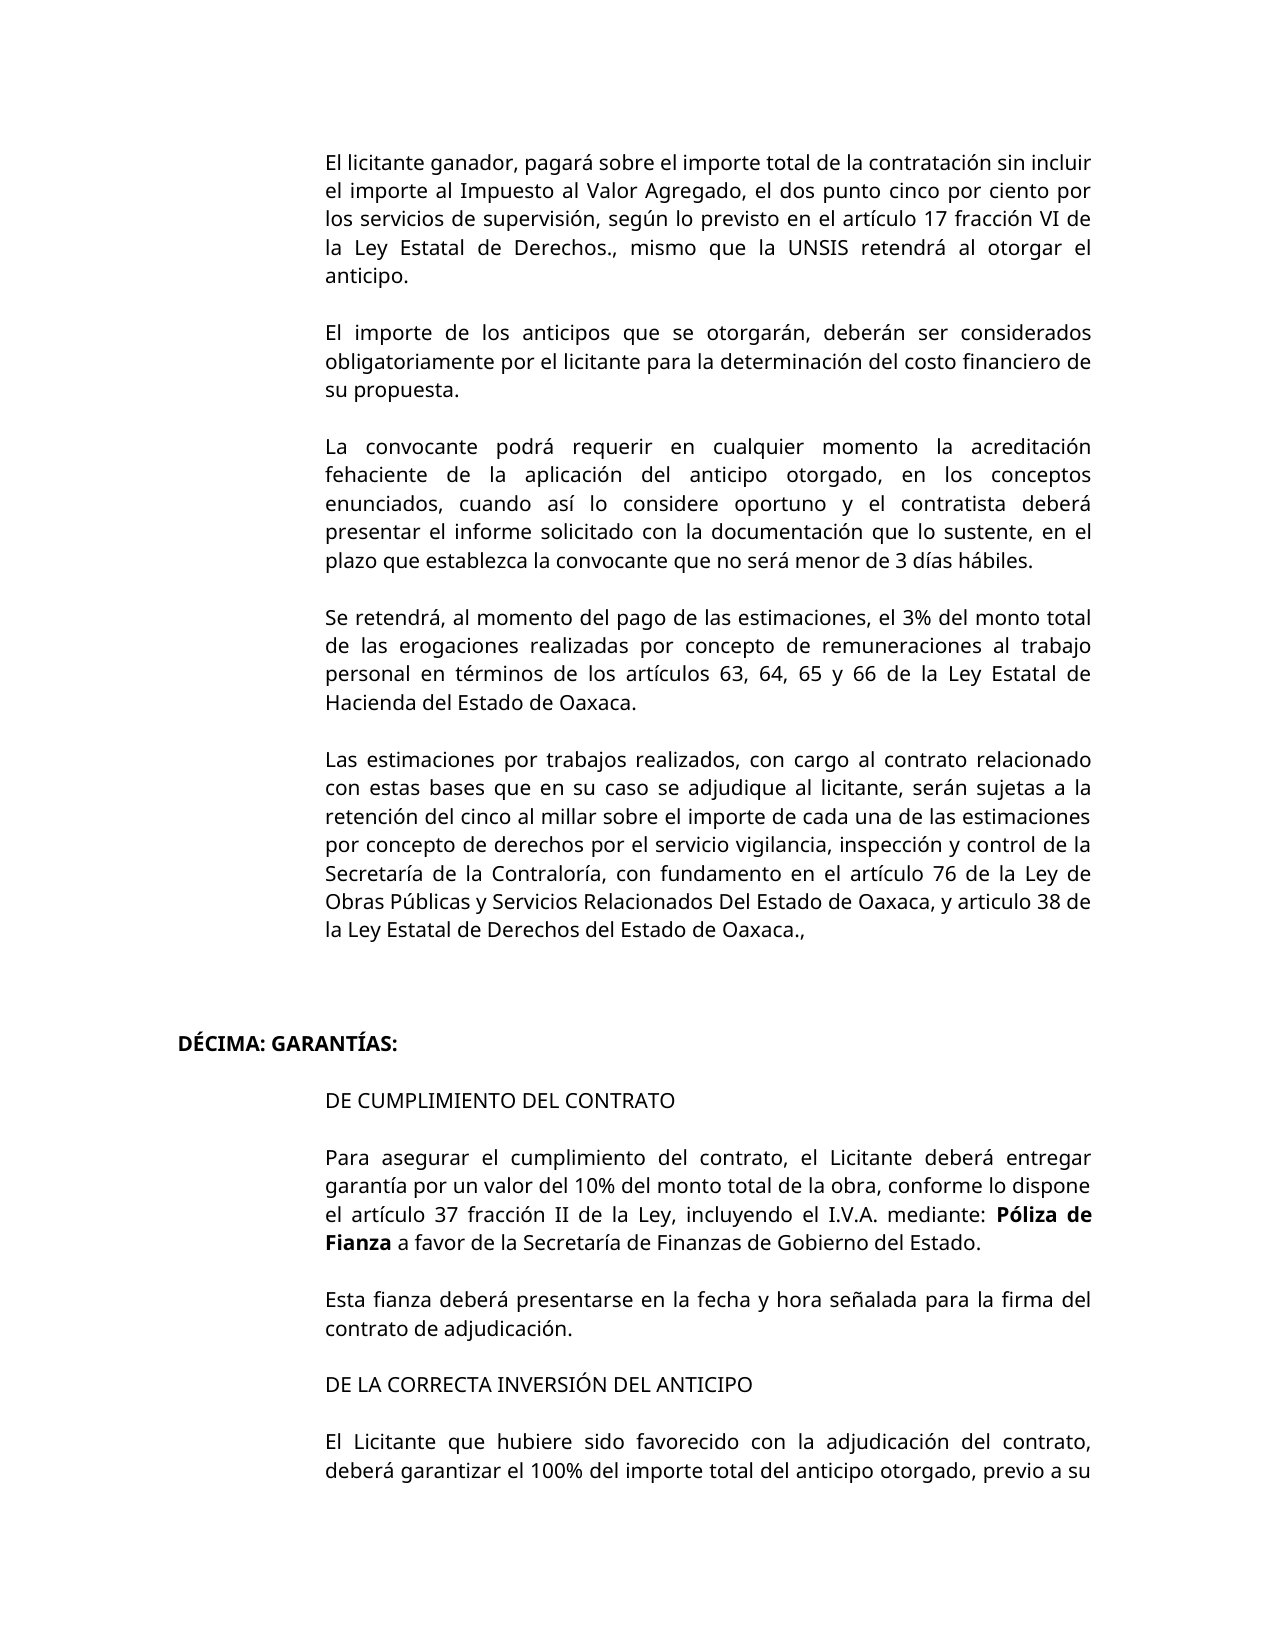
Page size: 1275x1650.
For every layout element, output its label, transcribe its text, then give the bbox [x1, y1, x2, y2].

text DE LA CORRECTA INVERSIÓN DEL ANTICIPO [325, 1371, 1092, 1399]
text DÉCIMA: GARANTÍAS: [177, 1029, 1092, 1058]
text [325, 1427, 1092, 1484]
text DE CUMPLIMIENTO DEL CONTRATO [325, 1086, 1092, 1114]
text Esta fianza deberá presentarse en la fecha y hora señalada para la firma del contrato de adjudicación. [325, 1285, 1092, 1342]
text La convocante podrá requerir en cualquier momento la acreditación fehaciente de la aplicación del anticipo otorgado, en los conceptos enunciados, cuando así lo considere oportuno y el contratista deberá presentar el informe solicitado con la documentación que lo sustente, en el plazo que establezca la convocante que no será menor de 3 días hábiles. [325, 432, 1092, 574]
text Las estimaciones por trabajos realizados, con cargo al contrato relacionado con estas bases que en su caso se adjudique al licitante, serán sujetas a la retención del cinco al millar sobre el importe de cada una de las estimaciones por concepto de derechos por el servicio vigilancia, inspección y control de la Secretaría de la Contraloría, con fundamento en el artículo 76 de la Ley de Obras Públicas y Servicios Relacionados Del Estado de Oaxaca, y articulo 38 de la Ley Estatal de Derechos del Estado de Oaxaca., [325, 745, 1092, 944]
text El importe de los anticipos que se otorgarán, deberán ser considerados obligatoriamente por el licitante para la determinación del costo financiero de su propuesta. [325, 318, 1092, 404]
text El licitante ganador, pagará sobre el importe total de la contratación sin incluir el importe al Impuesto al Valor Agregado, el dos punto cinco por ciento por los servicios de supervisión, según lo previsto en el artículo 17 fracción VI de la Ley Estatal de Derechos., mismo que la UNSIS retendrá al otorgar el anticipo. [325, 148, 1092, 290]
text Para asegurar el cumplimiento del contrato, el Licitante deberá entregar garantía por un valor del 10% del monto total de la obra, conforme lo dispone el artículo 37 fracción II de la Ley, incluyendo el I.V.A. mediante: Póliza de Fianza a favor de la Secretaría de Finanzas de Gobierno del Estado. [325, 1143, 1092, 1257]
text Se retendrá, al momento del pago de las estimaciones, el 3% del monto total de las erogaciones realizadas por concepto de remuneraciones al trabajo personal en términos de los artículos 63, 64, 65 y 66 de la Ley Estatal de Hacienda del Estado de Oaxaca. [325, 603, 1092, 716]
